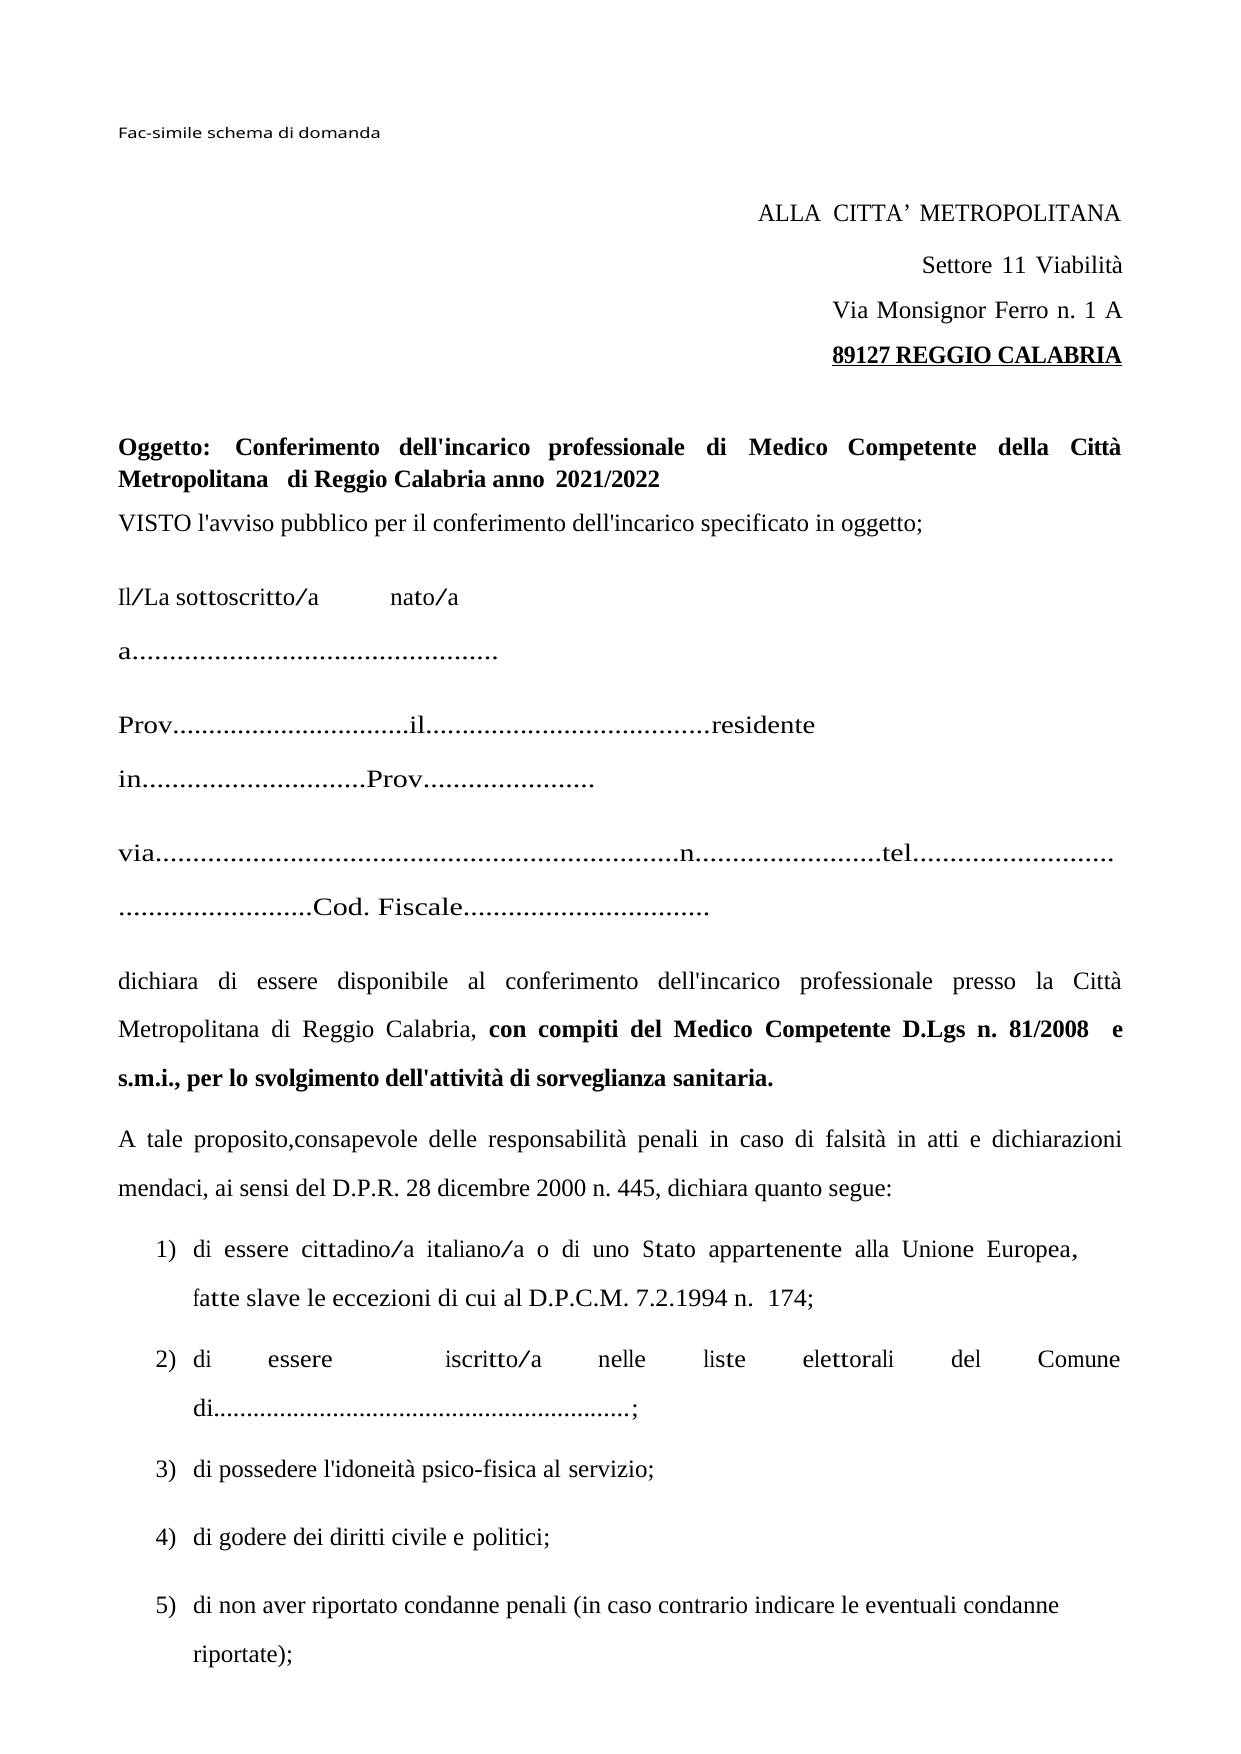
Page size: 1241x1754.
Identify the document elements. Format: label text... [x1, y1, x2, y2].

text VISTO l'avviso pubblico per il conferimento dell'incarico specificato in oggetto; [118, 508, 1134, 537]
text Settore 11 Viabilità Via Monsignor Ferro n. 1 A 89127 REGGIO CALABRIA [832, 250, 1123, 365]
text Prov.................................il residente [118, 710, 1134, 738]
text ALLA CITTA’ METROPOLITANA [758, 198, 1134, 227]
text in..............................Prov....................... [118, 764, 1134, 793]
text ..........................Cod. Fiscale................................. [118, 892, 1134, 921]
text A tale proposito,consapevole delle responsabilità penali in caso di falsità in atti e dichiarazioni mendaci, ai sensi del D.P.R. 28 dicembre 2000 n. 445, dichiara quanto segue: [118, 1124, 1123, 1202]
text via......................................................................n.........................tel........................... [118, 838, 1134, 866]
list di godere dei diritti civile e politici; [155, 1522, 1134, 1551]
list di essere cittadino/a italiano/a o di uno Stato appartenente alla Unione Europea, fatte slave le eccezioni di cui al D.P.C.M. 7.2.1994 n. 174; [155, 1234, 1123, 1312]
text a................................................. [118, 636, 1134, 665]
text Oggetto: Conferimento dell'incarico professionale di Medico Competente della Città Metropolitana di Reggio Calabria anno 2021/2022 [118, 432, 1123, 493]
list di possedere l'idoneità psico-fisica al servizio; [155, 1454, 1134, 1483]
text Fac-simile schema di domanda [118, 123, 1134, 143]
list di non aver riportato condanne penali (in caso contrario indicare le eventuali condanne riportate); [155, 1590, 1123, 1667]
text dichiara di essere disponibile al conferimento dell'incarico professionale presso la Città Metropolitana di Reggio Calabria, con compiti del Medico Competente D.Lgs n. 81/2008 e s.m.i., per lo svolgimento dell'attività di sorveglianza sanitaria. [118, 966, 1123, 1092]
list di essere iscritto/a nelle liste elettorali del Comune di ; [155, 1344, 1122, 1422]
text Il/La sottoscritto/a nato/a [118, 582, 1134, 611]
